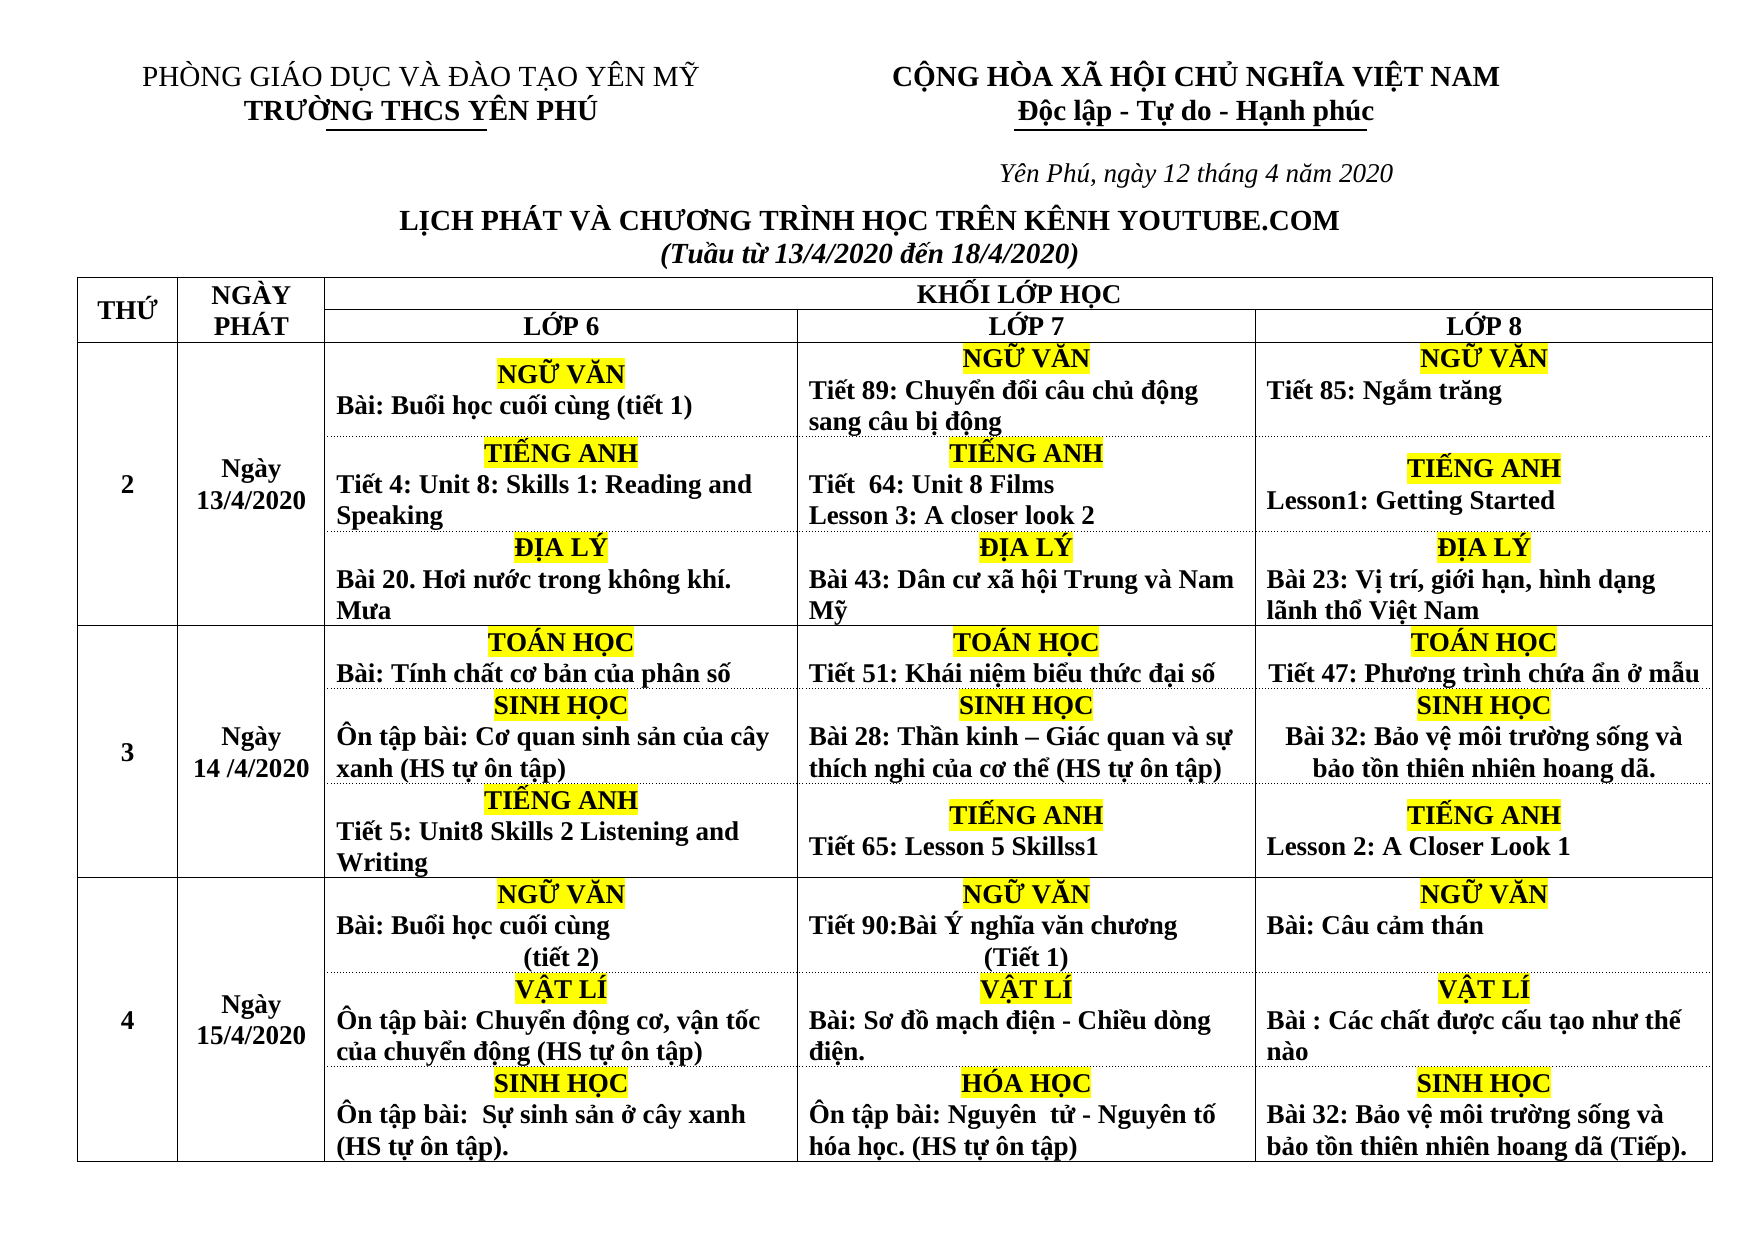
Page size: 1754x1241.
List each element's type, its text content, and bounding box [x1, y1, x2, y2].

table_cell ĐỊA LÝ Bài 43: Dân cư xã hội Trung và Nam Mỹ [798, 531, 1255, 625]
table_cell SINH HỌC Ôn tập bài: Cơ quan sinh sản của cây xanh (HS tự ôn tập) [325, 688, 797, 783]
table_cell SINH HỌC Bài 28: Thần kinh – Giác quan và sự thích nghi của cơ thể (HS tự ôn tập) [798, 688, 1255, 783]
table_cell NGỮ VĂN Tiết 90:Bài Ý nghĩa văn chương (Tiết 1) [798, 878, 1255, 972]
table_cell VẬT LÍ Bài: Sơ đồ mạch điện - Chiều dòng điện. [798, 972, 1255, 1066]
table_cell TOÁN HỌC Tiết 47: Phương trình chứa ẩn ở mẫu [1256, 626, 1712, 688]
table_cell NGỮ VĂN Bài: Buổi học cuối cùng (tiết 1) [325, 343, 797, 436]
table_cell HÓA HỌC Ôn tập bài: Nguyên tử - Nguyên tố hóa học. (HS tự ôn tập) [798, 1066, 1255, 1161]
table_cell NGỮ VĂN Bài: Câu cảm thán [1256, 878, 1712, 972]
table_cell TOÁN HỌC Bài: Tính chất cơ bản của phân số [325, 626, 797, 688]
table_cell NGỮ VĂN Tiết 89: Chuyển đổi câu chủ động sang câu bị động [798, 343, 1255, 436]
table_cell ĐỊA LÝ Bài 20. Hơi nước trong không khí. Mưa [325, 531, 797, 625]
table_cell TIẾNG ANH Tiết 5: Unit8 Skills 2 Listening and Writing [325, 783, 797, 877]
table_header KHỐI LỚP HỌC [325, 278, 1712, 309]
table_cell TOÁN HỌC Tiết 51: Khái niệm biểu thức đại số [798, 626, 1255, 688]
text (Tuầu từ 13/4/2020 đến 18/4/2020) [89, 236, 1651, 270]
table_header NGÀY PHÁT [178, 278, 324, 342]
table_cell Ngày 15/4/2020 [178, 878, 324, 1161]
table_cell Ngày 14 /4/2020 [178, 626, 324, 877]
table_cell TIẾNG ANH Tiết 65: Lesson 5 Skillss1 [798, 783, 1255, 877]
table_cell TIẾNG ANH Tiết 64: Unit 8 Films Lesson 3: A closer look 2 [798, 436, 1255, 531]
table_cell VẬT LÍ Ôn tập bài: Chuyển động cơ, vận tốc của chuyển động (HS tự ôn tập) [325, 972, 797, 1066]
table_cell ĐỊA LÝ Bài 23: Vị trí, giới hạn, hình dạng lãnh thổ Việt Nam [1256, 531, 1437, 625]
table_header PHÒNG GIÁO DỤC VÀ ĐÀO TẠO YÊN MỸ TRƯỜNG THCS YÊN PHÚ [89, 59, 753, 203]
table_cell ĐỊA LÝ Bài 23: Vị trí, giới hạn, hình dạng lãnh thổ Việt Nam [1479, 531, 1712, 625]
table_cell 2 [78, 343, 177, 625]
table_cell LỚP 7 [798, 310, 1255, 342]
table_cell LỚP 8 [1256, 310, 1712, 342]
table_cell SINH HỌC Ôn tập bài: Sự sinh sản ở cây xanh (HS tự ôn tập). [325, 1066, 797, 1161]
table_cell Ngày 13/4/2020 [178, 343, 324, 625]
table_header THỨ [78, 278, 177, 342]
table_cell 4 [78, 878, 177, 1161]
table_cell SINH HỌC Bài 32: Bảo vệ môi trường sống và bảo tồn thiên nhiên hoang dã. [1256, 688, 1712, 783]
table_cell TIẾNG ANH Tiết 4: Unit 8: Skills 1: Reading and Speaking [325, 436, 797, 531]
table_cell VẬT LÍ Bài : Các chất được cấu tạo như thế nào [1256, 972, 1712, 1066]
table_header CỘNG HÒA XÃ HỘI CHỦ NGHĨA VIỆT NAM Độc lập - Tự do - Hạnh phúc Yên Phú, ngày 12 tháng 4 năm 2020 [753, 59, 1639, 203]
text LỊCH PHÁT VÀ CHƯƠNG TRÌNH HỌC TRÊN KÊNH YOUTUBE.COM [89, 203, 1651, 236]
table_cell TIẾNG ANH Lesson 2: A Closer Look 1 [1256, 783, 1712, 877]
table_cell LỚP 6 [325, 310, 797, 342]
table_cell NGỮ VĂN Bài: Buổi học cuối cùng (tiết 2) [325, 878, 797, 972]
table_cell TIẾNG ANH Lesson1: Getting Started [1256, 436, 1712, 531]
table_cell SINH HỌC Bài 32: Bảo vệ môi trường sống và bảo tồn thiên nhiên hoang dã (Tiếp). [1256, 1066, 1712, 1161]
table_cell 3 [78, 626, 177, 877]
table_cell NGỮ VĂN Tiết 85: Ngắm trăng [1256, 343, 1712, 436]
